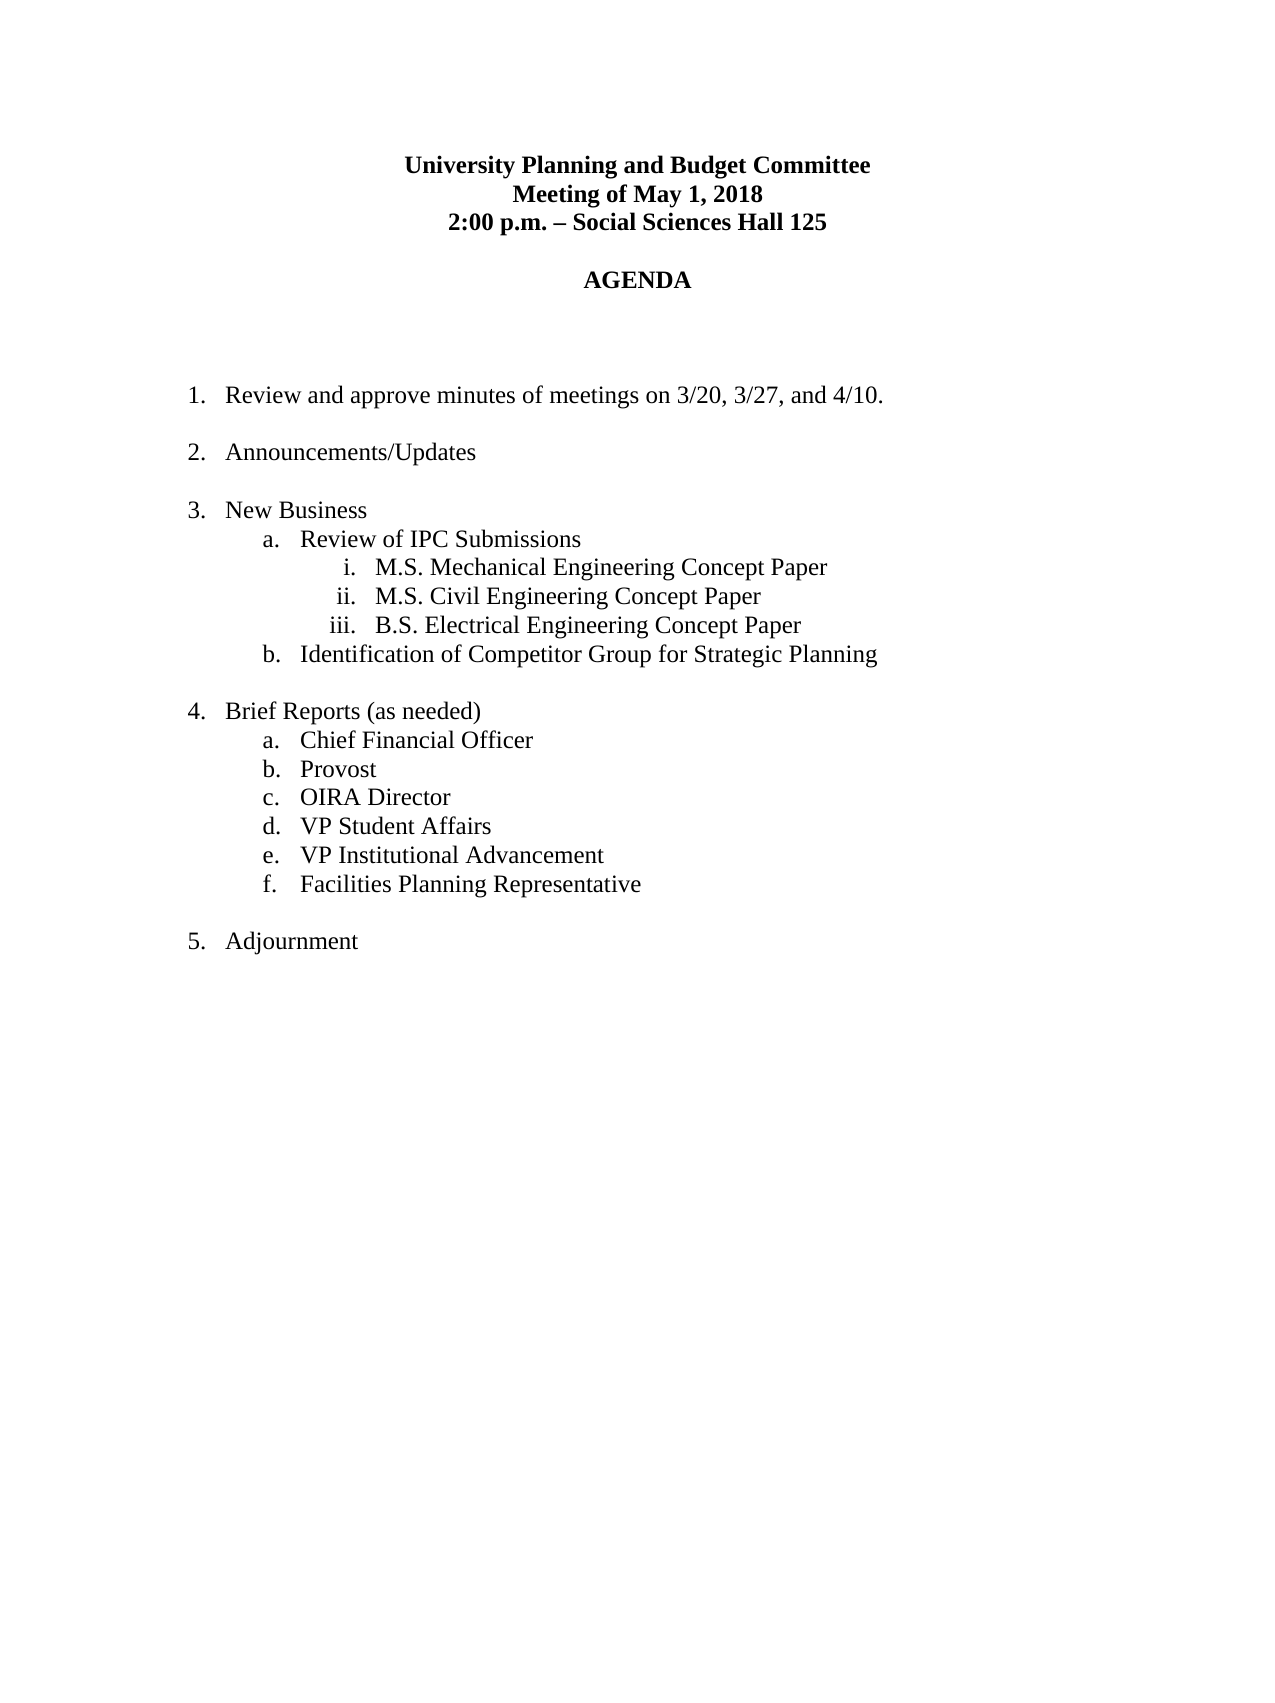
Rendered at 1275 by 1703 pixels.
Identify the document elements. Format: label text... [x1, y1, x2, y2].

list Review of IPC Submissions [262, 524, 1125, 552]
text 2:00 p.m. – Social Sciences Hall 125 [150, 207, 1125, 236]
list Adjournment [187, 926, 1125, 955]
list Identification of Competitor Group for Strategic Planning [262, 639, 1125, 667]
text AGENDA [150, 265, 1125, 294]
list Announcements/Updates [187, 437, 1125, 466]
text Meeting of May 1, 2018 [150, 179, 1125, 207]
list VP Institutional Advancement [262, 840, 1125, 869]
list Review and approve minutes of meetings on 3/20, 3/27, and 4/10. [187, 380, 1125, 409]
list OIRA Director [262, 782, 1125, 811]
list Provost [262, 754, 1125, 782]
list New Business [187, 495, 1125, 524]
list Chief Financial Officer [262, 725, 1125, 754]
list Brief Reports (as needed) [187, 696, 1125, 725]
list B.S. Electrical Engineering Concept Paper [356, 610, 1125, 639]
list M.S. Civil Engineering Concept Paper [356, 581, 1125, 610]
list Facilities Planning Representative [262, 869, 1125, 897]
list M.S. Mechanical Engineering Concept Paper [356, 552, 1125, 581]
text University Planning and Budget Committee [150, 150, 1125, 179]
list VP Student Affairs [262, 811, 1125, 840]
